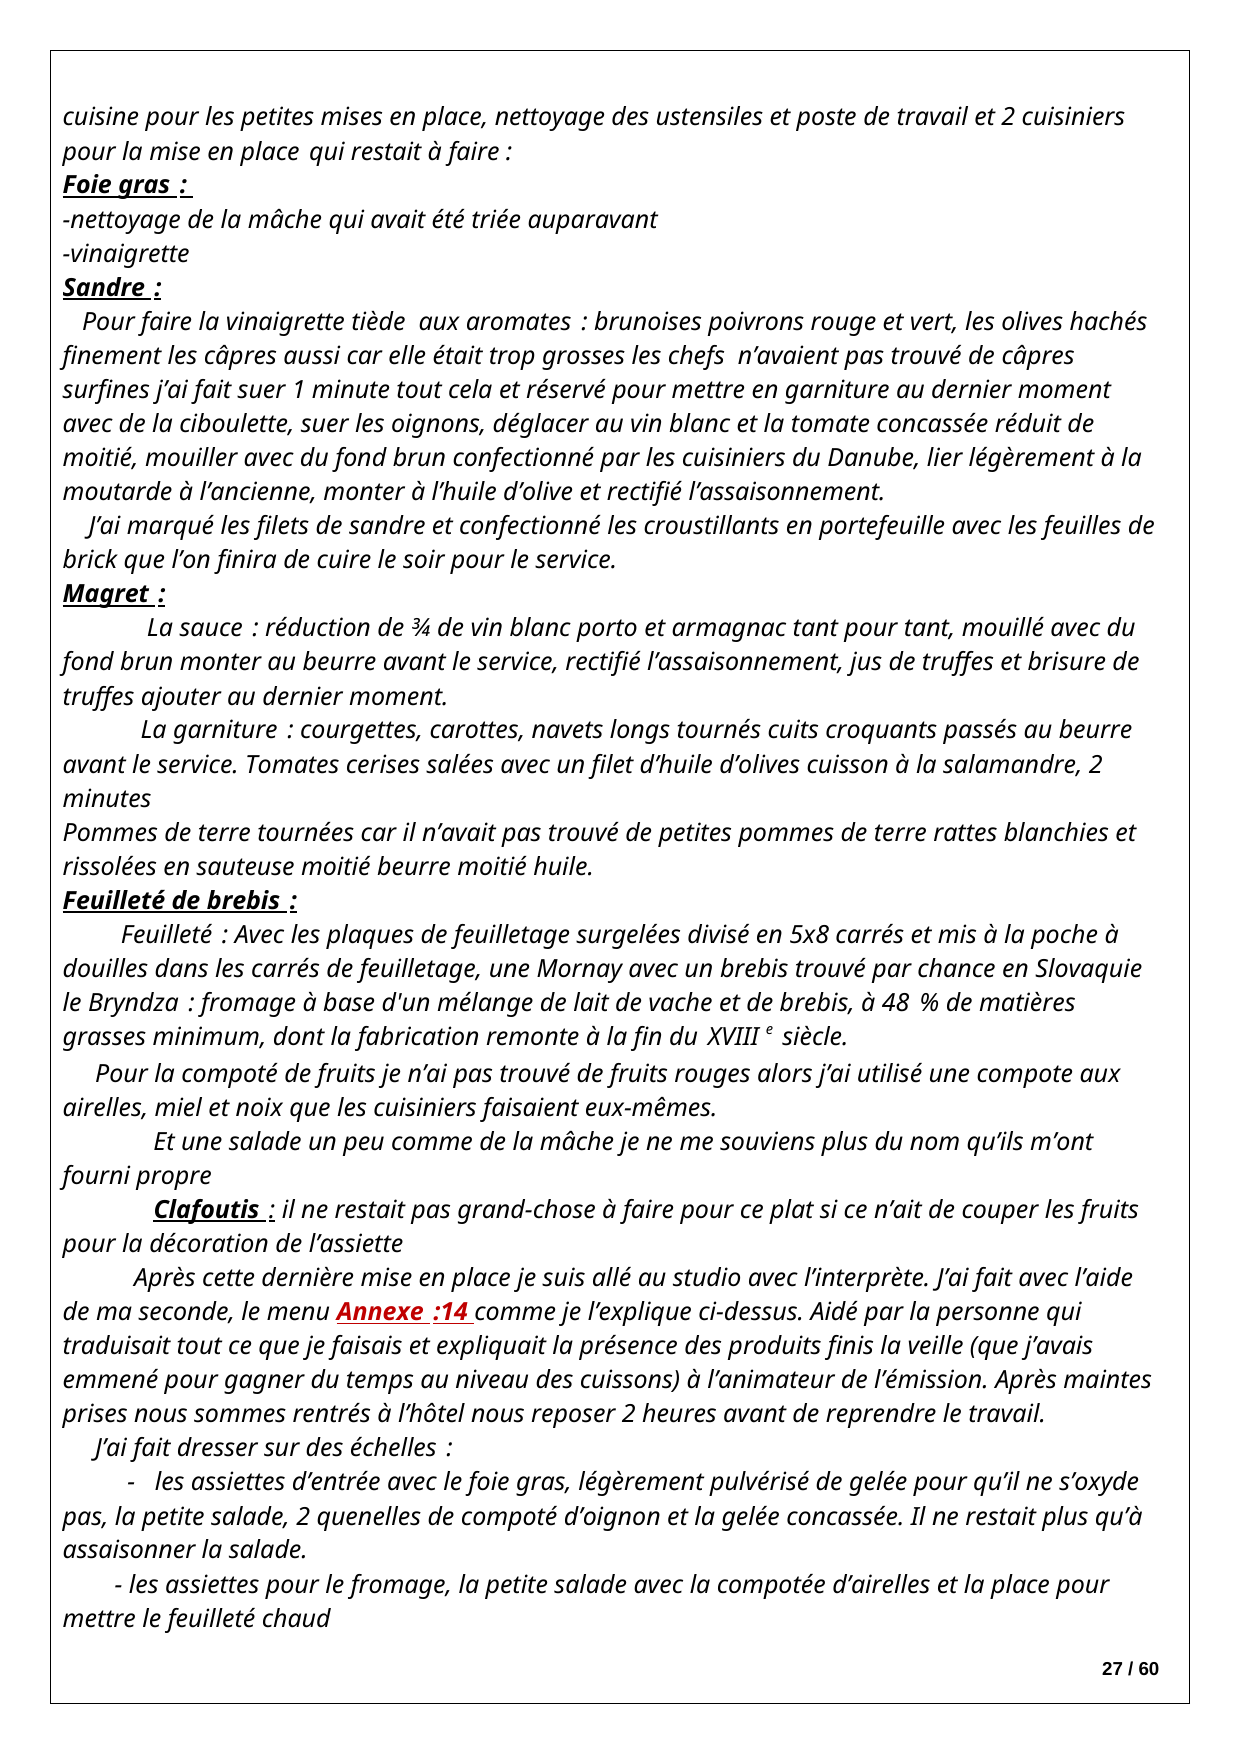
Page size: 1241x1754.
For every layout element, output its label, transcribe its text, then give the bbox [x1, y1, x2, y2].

text Sandre : [62, 269, 1159, 303]
text Feuilleté : Avec les plaques de feuilletage surgelées divisé en 5x8 carrés et mis à la poche à douilles dans les carrés de feuilletage, une Mornay avec un brebis trouvé par chance en Slovaquie le Bryndza : fromage à base d'un mélange de lait de vache et de brebis, à 48 % de matières grasses minimum, dont la fabrication remonte à la fin du XVIII e siècle. [62, 917, 1159, 1053]
text Et une salade un peu comme de la mâche je ne me souviens plus du nom qu’ils m’ont fourni propre [62, 1123, 1159, 1192]
text Magret : [62, 576, 1159, 610]
text Pour la compoté de fruits je n’ai pas trouvé de fruits rouges alors j’ai utilisé une compote aux airelles, miel et noix que les cuisiniers faisaient eux-mêmes. [62, 1055, 1159, 1123]
text -nettoyage de la mâche qui avait été triée auparavant [62, 201, 1159, 235]
text Après cette dernière mise en place je suis allé au studio avec l’interprète. J’ai fait avec l’aide de ma seconde, le menu Annexe :14 comme je l’explique ci-dessus. Aidé par la personne qui traduisait tout ce que je faisais et expliquait la présence des produits finis la veille (que j’avais emmené pour gagner du temps au niveau des cuissons) à l’animateur de l’émission. Après maintes prises nous sommes rentrés à l’hôtel nous reposer 2 heures avant de reprendre le travail. [62, 1260, 1159, 1430]
text Feuilleté de brebis : [62, 882, 1159, 917]
text La sauce : réduction de ¾ de vin blanc porto et armagnac tant pour tant, mouillé avec du fond brun monter au beurre avant le service, rectifié l’assaisonnement, jus de truffes et brisure de truffes ajouter au dernier moment. [62, 610, 1159, 712]
text -vinaigrette [62, 235, 1159, 269]
text J’ai marqué les filets de sandre et confectionné les croustillants en portefeuille avec les feuilles de brick que l’on finira de cuire le soir pour le service. [62, 508, 1159, 576]
text Pour faire la vinaigrette tiède aux aromates : brunoises poivrons rouge et vert, les olives hachés finement les câpres aussi car elle était trop grosses les chefs n’avaient pas trouvé de câpres surfines j’ai fait suer 1 minute tout cela et réservé pour mettre en garniture au dernier moment avec de la ciboulette, suer les oignons, déglacer au vin blanc et la tomate concassée réduit de moitié, mouiller avec du fond brun confectionné par les cuisiniers du Danube, lier légèrement à la moutarde à l’ancienne, monter à l’huile d’olive et rectifié l’assaisonnement. [62, 303, 1159, 508]
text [62, 99, 1159, 167]
text Foie gras : [62, 167, 1159, 201]
text J’ai fait dresser sur des échelles : [62, 1430, 1159, 1464]
text La garniture : courgettes, carottes, navets longs tournés cuits croquants passés au beurre avant le service. Tomates cerises salées avec un filet d’huile d’olives cuisson à la salamandre, 2 minutes [62, 712, 1159, 814]
text Pommes de terre tournées car il n’avait pas trouvé de petites pommes de terre rattes blanchies et rissolées en sauteuse moitié beurre moitié huile. [62, 814, 1159, 882]
text Clafoutis : il ne restait pas grand-chose à faire pour ce plat si ce n’ait de couper les fruits pour la décoration de l’assiette [62, 1192, 1159, 1260]
text - les assiettes d’entrée avec le foie gras, légèrement pulvérisé de gelée pour qu’il ne s’oxyde pas, la petite salade, 2 quenelles de compoté d’oignon et la gelée concassée. Il ne restait plus qu’à assaisonner la salade. [62, 1464, 1159, 1566]
text - les assiettes pour le fromage, la petite salade avec la compotée d’airelles et la place pour mettre le feuilleté chaud [62, 1566, 1159, 1634]
